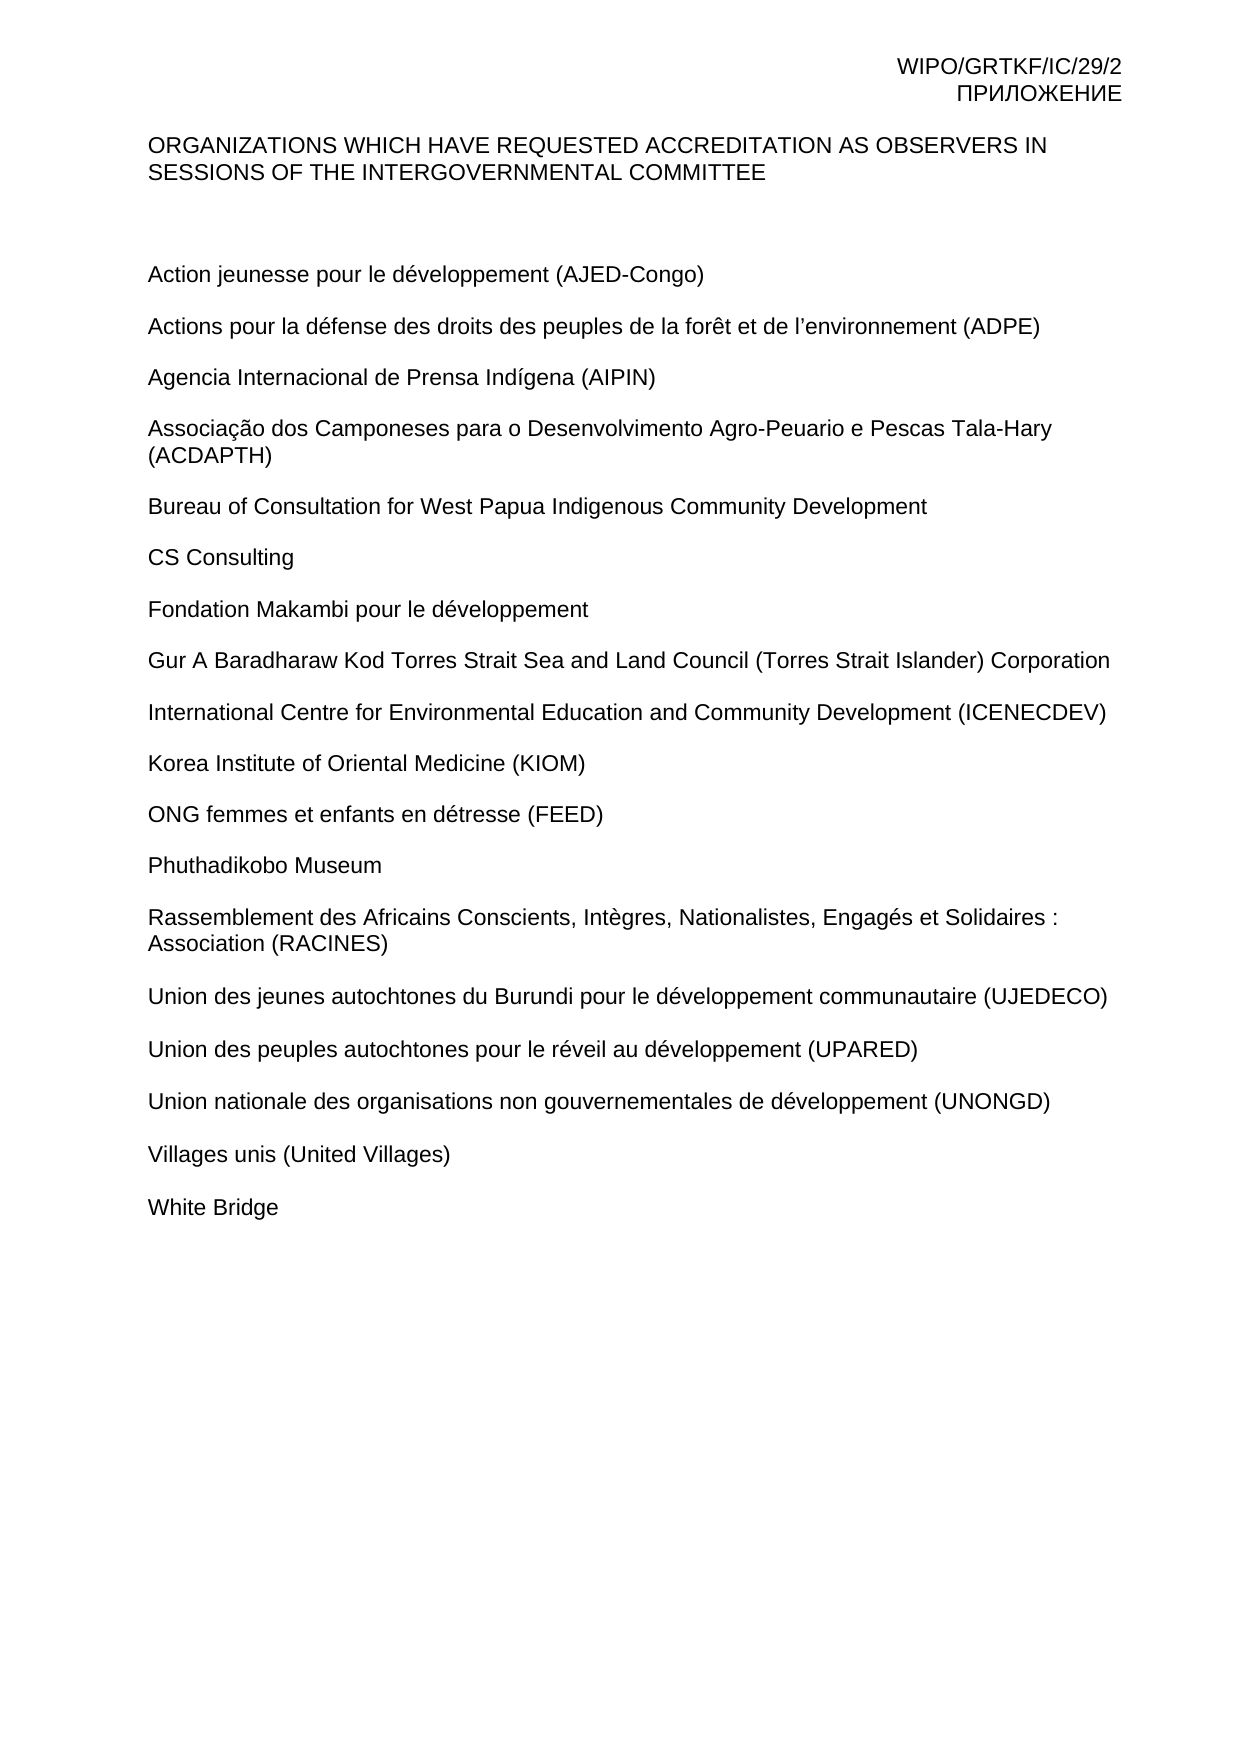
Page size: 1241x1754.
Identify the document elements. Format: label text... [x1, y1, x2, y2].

text ORGANIZATIONS WHICH HAVE REQUESTED ACCREDITATION AS OBSERVERS IN SESSIONS OF THE INTERGOVERNMENTAL COMMITTEE [148, 132, 1122, 185]
text Action jeunesse pour le développement (AJED-Congo) [148, 261, 1122, 288]
text Bureau of Consultation for West Papua Indigenous Community Development [148, 493, 1122, 519]
text International Centre for Environmental Education and Community Development (ICENECDEV) [148, 698, 1122, 725]
text Associação dos Camponeses para o Desenvolvimento Agro-Peuario e Pescas Tala-Hary (ACDAPTH) [148, 415, 1122, 468]
text Agencia Internacional de Prensa Indígena (AIPIN) [148, 364, 1122, 390]
text Rassemblement des Africains Conscients, Intègres, Nationalistes, Engagés et Solidaires : Association (RACINES) [148, 904, 1122, 957]
text Union nationale des organisations non gouvernementales de développement (UNONGD) [148, 1088, 1122, 1115]
text Union des peuples autochtones pour le réveil au développement (UPARED) [148, 1036, 1122, 1062]
text Phuthadikobo Museum [148, 852, 1122, 879]
text White Bridge [148, 1194, 1122, 1220]
text Actions pour la défense des droits des peuples de la forêt et de l’environnement (ADPE) [148, 313, 1122, 339]
text ONG femmes et enfants en détresse (FEED) [148, 801, 1122, 827]
text Union des jeunes autochtones du Burundi pour le développement communautaire (UJEDECO) [148, 983, 1122, 1009]
text Korea Institute of Oriental Medicine (KIOM) [148, 750, 1122, 776]
text Villages unis (United Villages) [148, 1141, 1122, 1167]
text Fondation Makambi pour le développement [148, 596, 1122, 622]
text Gur A Baradharaw Kod Torres Strait Sea and Land Council (Torres Strait Islander) Corporation [148, 647, 1122, 673]
text CS Consulting [148, 544, 1122, 571]
